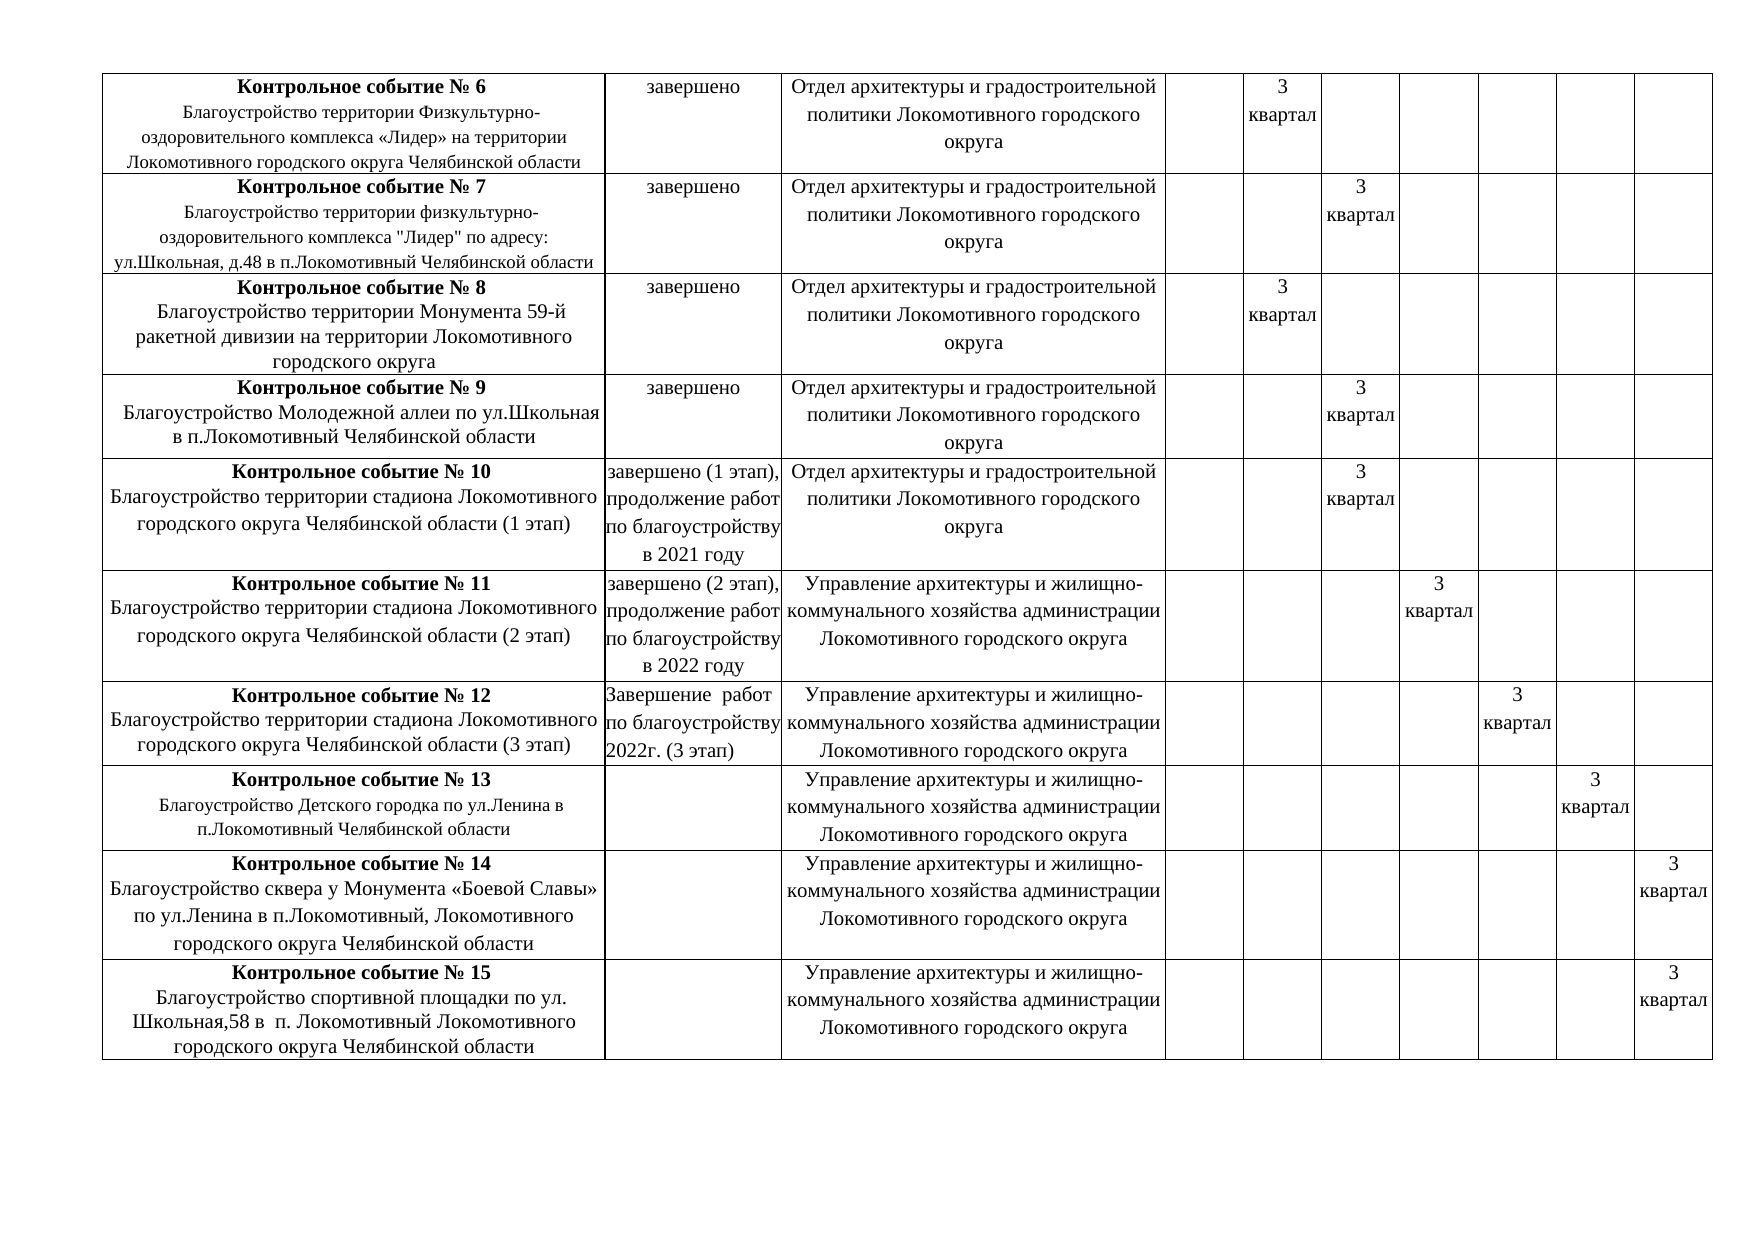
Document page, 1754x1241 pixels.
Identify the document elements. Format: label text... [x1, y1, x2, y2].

table_cell [1557, 571, 1634, 681]
table_cell [1244, 571, 1321, 681]
table_cell завершено [606, 74, 781, 173]
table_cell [782, 74, 1165, 173]
table_cell Управление архитектуры и жилищно-коммунального хозяйства администрации Локомотивного городского округа [782, 682, 1165, 765]
table_cell [1244, 174, 1321, 273]
table_cell Управление архитектуры и жилищно-коммунального хозяйства администрации Локомотивного городского округа [782, 766, 1165, 849]
table_cell 3 квартал [1322, 174, 1399, 273]
table_cell [1244, 459, 1321, 569]
table_cell [1400, 174, 1478, 273]
table_cell [1635, 571, 1712, 681]
table_cell [1400, 851, 1478, 958]
table_cell [1400, 960, 1478, 1059]
table_cell 3 квартал [1244, 74, 1321, 173]
table_cell [1166, 851, 1243, 958]
table_cell Завершение работ по благоустройству 2022г. (3 этап) [606, 682, 781, 765]
table_cell [1166, 960, 1243, 1059]
table_cell [1322, 766, 1399, 849]
table_cell Контрольное событие № 12 Благоустройство территории стадиона Локомотивного городского округа Челябинской области (3 этап) [103, 682, 604, 765]
table_cell 3 квартал [1635, 851, 1712, 958]
table_cell 3 квартал [1400, 571, 1478, 681]
table_cell Управление архитектуры и жилищно-коммунального хозяйства администрации Локомотивного городского округа [782, 851, 1165, 958]
table_cell Отдел архитектуры и градостроительной политики Локомотивного городского округа [782, 174, 1165, 273]
table_cell [1479, 960, 1556, 1059]
table_cell [1479, 375, 1556, 458]
table_cell [1166, 459, 1243, 569]
table_cell [1166, 74, 1243, 173]
table_cell Контрольное событие № 13 Благоустройство Детского городка по ул.Ленина в п.Локомотивный Челябинской области [103, 766, 604, 849]
table_cell [1635, 174, 1712, 273]
table_cell [1479, 274, 1556, 373]
table_cell завершено [606, 375, 781, 458]
table_cell [1244, 851, 1321, 958]
table_cell [1635, 682, 1712, 765]
table_cell 3 квартал [1479, 682, 1556, 765]
table_cell [1244, 375, 1321, 458]
table_cell 3 квартал [1635, 960, 1712, 1059]
table_cell Контрольное событие № 7 Благоустройство территории физкультурно-оздоровительного комплекса "Лидер" по адресу: ул.Школьная, д.48 в п.Локомотивный Челябинской области [103, 174, 604, 273]
table_cell 3 квартал [1557, 766, 1634, 849]
table_cell [1400, 274, 1478, 373]
table_cell завершено (1 этап), продолжение работ по благоустройству в 2021 году [606, 459, 781, 569]
table_cell [1244, 682, 1321, 765]
table_cell [1635, 459, 1712, 569]
table_cell [1479, 459, 1556, 569]
table_cell [1557, 274, 1634, 373]
table_cell [1244, 960, 1321, 1059]
table_cell [1479, 851, 1556, 958]
table_cell [1479, 74, 1556, 173]
table_cell [606, 766, 781, 849]
table_cell [1322, 960, 1399, 1059]
table_cell [1635, 375, 1712, 458]
table_cell завершено [606, 274, 781, 373]
table_cell [1635, 274, 1712, 373]
table_cell [1322, 851, 1399, 958]
table_cell [1166, 274, 1243, 373]
table_cell [1479, 766, 1556, 849]
table_cell [1166, 375, 1243, 458]
table_cell [1400, 459, 1478, 569]
table_cell завершено [606, 174, 781, 273]
table_cell Управление архитектуры и жилищно-коммунального хозяйства администрации Локомотивного городского округа [782, 571, 1165, 681]
table_cell [1400, 682, 1478, 765]
table_cell [1635, 74, 1712, 173]
table_cell [1400, 375, 1478, 458]
table_cell Контрольное событие № 10 Благоустройство территории стадиона Локомотивного городского округа Челябинской области (1 этап) [103, 459, 604, 569]
table_cell [1479, 571, 1556, 681]
table_cell Контрольное событие № 6 Благоустройство территории Физкультурно-оздоровительного комплекса «Лидер» на территории Локомотивного городского округа Челябинской области [103, 74, 604, 173]
table_cell [1557, 459, 1634, 569]
table_cell [1166, 682, 1243, 765]
table_cell [1166, 766, 1243, 849]
table_cell Контрольное событие № 11 Благоустройство территории стадиона Локомотивного городского округа Челябинской области (2 этап) [103, 571, 604, 681]
table_cell [1557, 682, 1634, 765]
table_cell Контрольное событие № 8 Благоустройство территории Монумента 59-й ракетной дивизии на территории Локомотивного городского округа [103, 274, 604, 373]
table_cell [1322, 682, 1399, 765]
table_cell [1322, 571, 1399, 681]
table_cell Отдел архитектуры и градостроительной политики Локомотивного городского округа [782, 459, 1165, 569]
table_cell Управление архитектуры и жилищно-коммунального хозяйства администрации Локомотивного городского округа [782, 960, 1165, 1059]
table_cell [1557, 375, 1634, 458]
table_cell [1400, 74, 1478, 173]
table_cell 3 квартал [1244, 274, 1321, 373]
table_cell [1166, 571, 1243, 681]
table_cell [1557, 960, 1634, 1059]
table_cell 3 квартал [1322, 375, 1399, 458]
table_cell завершено (2 этап), продолжение работ по благоустройству в 2022 году [606, 571, 781, 681]
table_cell [1400, 766, 1478, 849]
table_cell [1166, 174, 1243, 273]
table_cell Контрольное событие № 14 Благоустройство сквера у Монумента «Боевой Славы» по ул.Ленина в п.Локомотивный, Локомотивного городского округа Челябинской области [103, 851, 604, 958]
table_cell [1557, 851, 1634, 958]
table_cell [1322, 274, 1399, 373]
table_cell Отдел архитектуры и градостроительной политики Локомотивного городского округа [782, 375, 1165, 458]
table_cell [606, 960, 781, 1059]
table_cell Отдел архитектуры и градостроительной политики Локомотивного городского округа [782, 274, 1165, 373]
table_cell [1322, 74, 1399, 173]
table_cell Контрольное событие № 15 Благоустройство спортивной площадки по ул. Школьная,58 в п. Локомотивный Локомотивного городского округа Челябинской области [103, 960, 604, 1059]
table_cell [606, 851, 781, 958]
table_cell [1479, 174, 1556, 273]
table_cell [1557, 74, 1634, 173]
table_cell [1557, 174, 1634, 273]
table_cell [1635, 766, 1712, 849]
table_cell 3 квартал [1322, 459, 1399, 569]
table_cell Контрольное событие № 9 Благоустройство Молодежной аллеи по ул.Школьная в п.Локомотивный Челябинской области [103, 375, 604, 458]
table_cell [1244, 766, 1321, 849]
